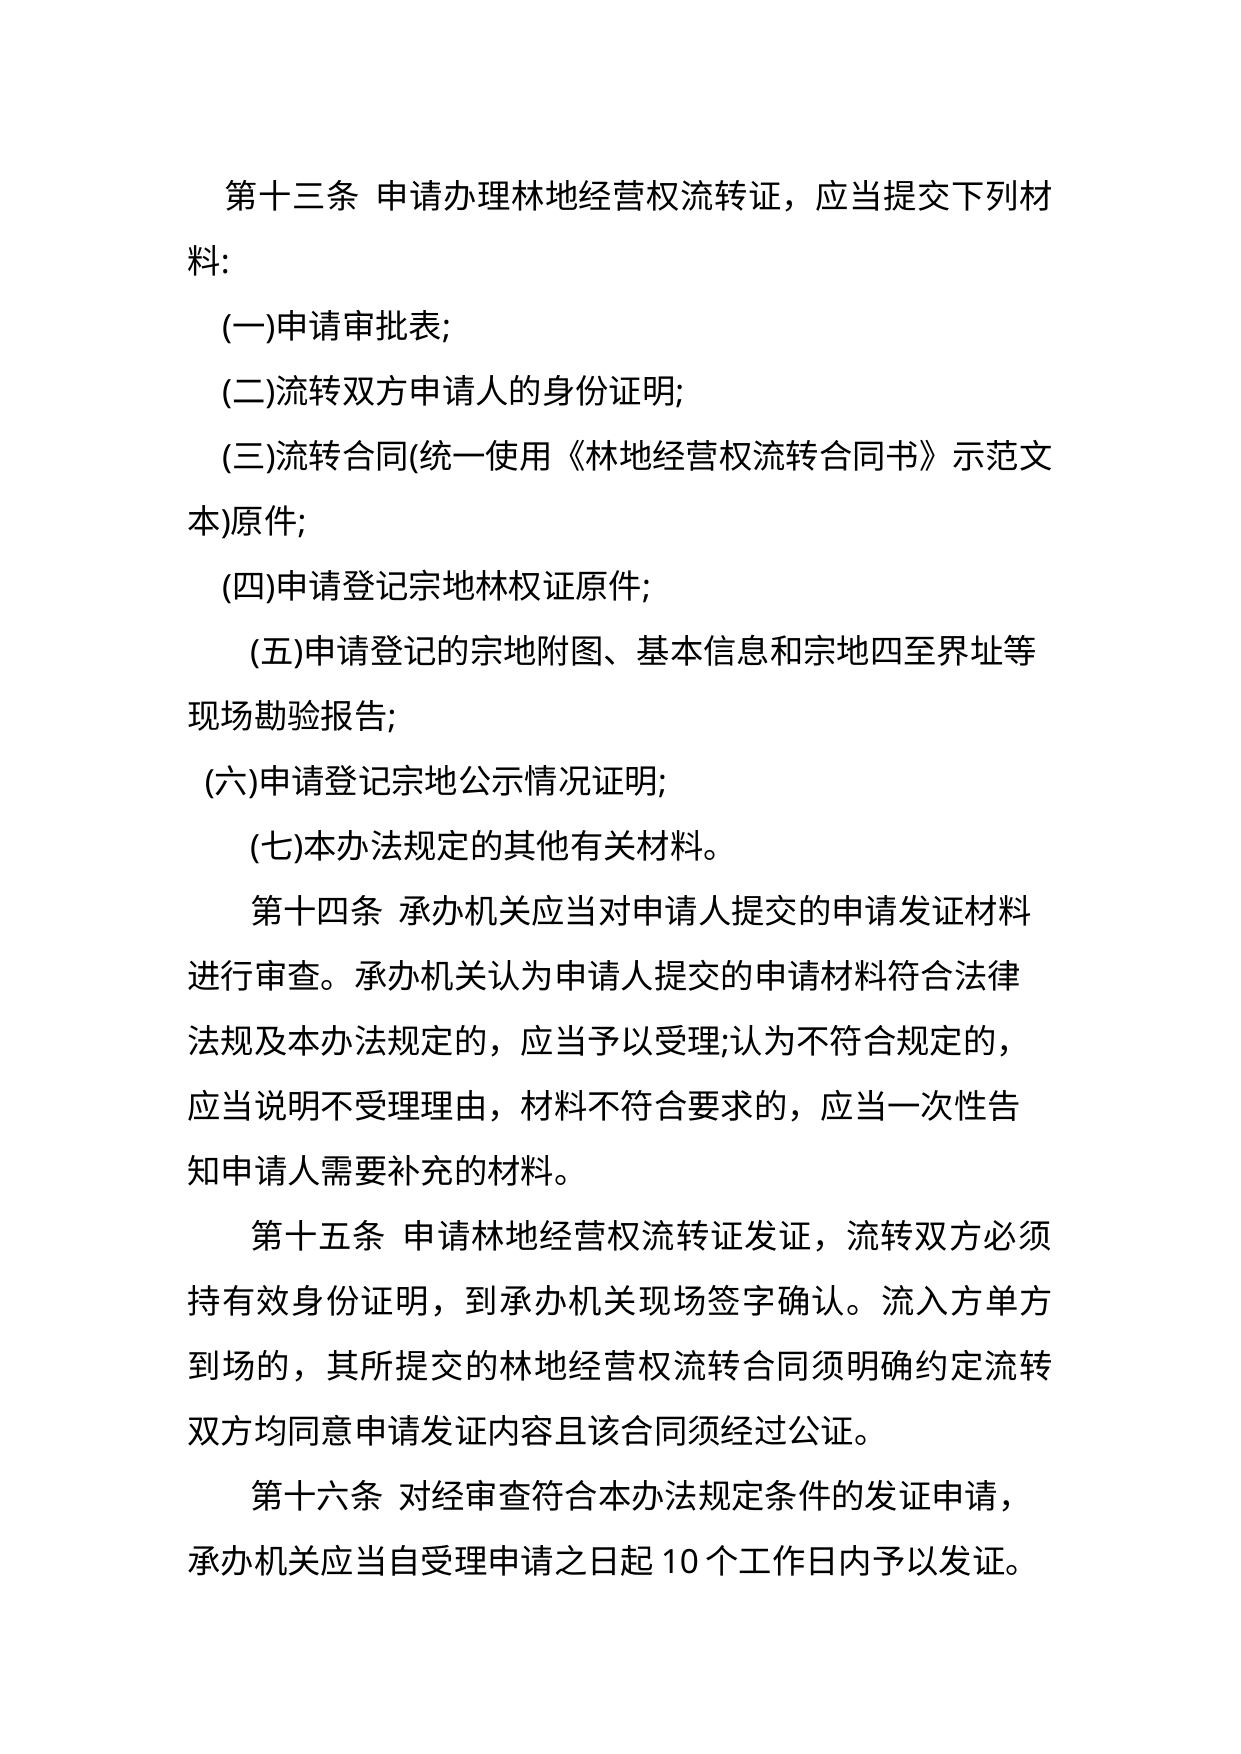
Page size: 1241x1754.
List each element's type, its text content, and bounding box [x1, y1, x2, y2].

text (七)本办法规定的其他有关材料。 [187, 812, 1053, 877]
text 第十五条 申请林地经营权流转证发证，流转双方必须持有效身份证明，到承办机关现场签字确认。流入方单方到场的，其所提交的林地经营权流转合同须明确约定流转双方均同意申请发证内容且该合同须经过公证。 [187, 1202, 1053, 1462]
text (二)流转双方申请人的身份证明; [187, 357, 1053, 422]
text (五)申请登记的宗地附图、基本信息和宗地四至界址等现场勘验报告; (六)申请登记宗地公示情况证明; [187, 617, 1053, 812]
text (四)申请登记宗地林权证原件; [187, 552, 1053, 617]
text 第十四条 承办机关应当对申请人提交的申请发证材料进行审查。承办机关认为申请人提交的申请材料符合法律法规及本办法规定的，应当予以受理;认为不符合规定的，应当说明不受理理由，材料不符合要求的，应当一次性告知申请人需要补充的材料。 [187, 877, 1053, 1202]
text 第十三条 申请办理林地经营权流转证，应当提交下列材料: [187, 162, 1053, 292]
text (一)申请审批表; [187, 292, 1053, 357]
text (三)流转合同(统一使用《林地经营权流转合同书》示范文本)原件; [187, 422, 1053, 552]
text 第十六条 对经审查符合本办法规定条件的发证申请，承办机关应当自受理申请之日起10个工作日内予以发证。 [187, 1462, 1053, 1592]
